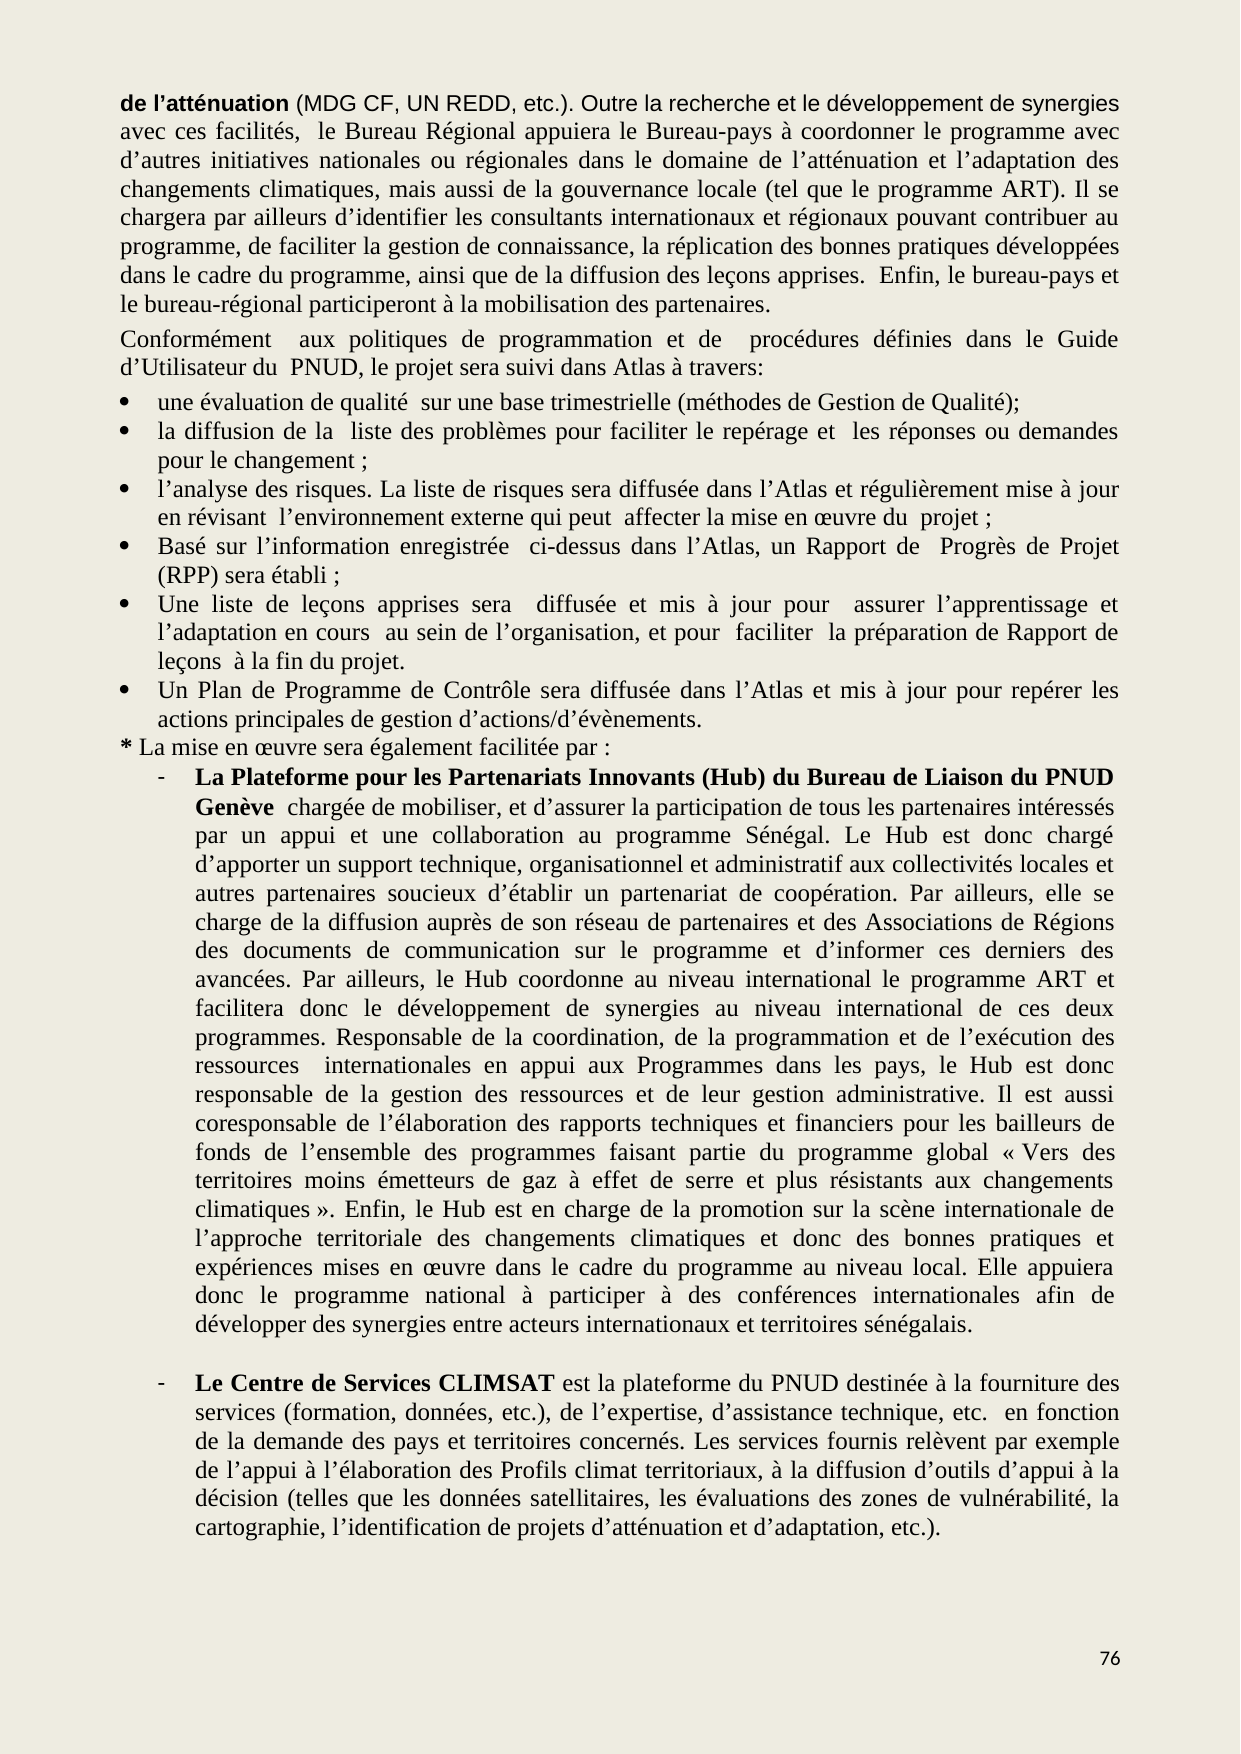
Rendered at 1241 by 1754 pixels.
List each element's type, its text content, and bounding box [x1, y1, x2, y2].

list Une liste de leçons apprises sera diffusée et mis à jour pour assurer l’apprentissage et l’adaptation en cours au sein de l’organisation, et pour faciliter la préparation de Rapport de leçons à la fin du projet. [120, 589, 1120, 675]
list l’analyse des risques. La liste de risques sera diffusée dans l’Atlas et régulièrement mise à jour en révisant l’environnement externe qui peut affecter la mise en œuvre du projet ; [120, 474, 1120, 531]
list Le Centre de Services CLIMSAT est la plateforme du PNUD destinée à la fourniture des services (formation, données, etc.), de l’expertise, d’assistance technique, etc. en fonction de la demande des pays et territoires concernés. Les services fournis relèvent par exemple de l’appui à l’élaboration des Profils climat territoriaux, à la diffusion d’outils d’appui à la décision (telles que les données satellitaires, les évaluations des zones de vulnérabilité, la cartographie, l’identification de projets d’atténuation et d’adaptation, etc.). [157, 1367, 1120, 1541]
list la diffusion de la liste des problèmes pour faciliter le repérage et les réponses ou demandes pour le changement ; [120, 416, 1120, 474]
text * La mise en œuvre sera également facilitée par : [120, 732, 1120, 761]
list Un Plan de Programme de Contrôle sera diffusée dans l’Atlas et mis à jour pour repérer les actions principales de gestion d’actions/d’évènements. [120, 675, 1120, 732]
list Basé sur l’information enregistrée ci-dessus dans l’Atlas, un Rapport de Progrès de Projet (RPP) sera établi ; [120, 531, 1120, 589]
list La Plateforme pour les Partenariats Innovants (Hub) du Bureau de Liaison du PNUD Genève chargée de mobiliser, et d’assurer la participation de tous les partenaires intéressés par un appui et une collaboration au programme Sénégal. Le Hub est donc chargé d’apporter un support technique, organisationnel et administratif aux collectivités locales et autres partenaires soucieux d’établir un partenariat de coopération. Par ailleurs, elle se charge de la diffusion auprès de son réseau de partenaires et des Associations de Régions des documents de communication sur le programme et d’informer ces derniers des avancées. Par ailleurs, le Hub coordonne au niveau international le programme ART et facilitera donc le développement de synergies au niveau international de ces deux programmes. Responsable de la coordination, de la programmation et de l’exécution des ressources internationales en appui aux Programmes dans les pays, le Hub est donc responsable de la gestion des ressources et de leur gestion administrative. Il est aussi coresponsable de l’élaboration des rapports techniques et financiers pour les bailleurs de fonds de l’ensemble des programmes faisant partie du programme global « Vers des territoires moins émetteurs de gaz à effet de serre et plus résistants aux changements climatiques ». Enfin, le Hub est en charge de la promotion sur la scène internationale de l’approche territoriale des changements climatiques et donc des bonnes pratiques et expériences mises en œuvre dans le cadre du programme au niveau local. Elle appuiera donc le programme national à participer à des conférences internationales afin de développer des synergies entre acteurs internationaux et territoires sénégalais. [157, 761, 1115, 1338]
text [120, 90, 1120, 317]
text Conformément aux politiques de programmation et de procédures définies dans le Guide d’Utilisateur du PNUD, le projet sera suivi dans Atlas à travers: [120, 324, 1120, 381]
list une évaluation de qualité sur une base trimestrielle (méthodes de Gestion de Qualité); [120, 387, 1120, 416]
